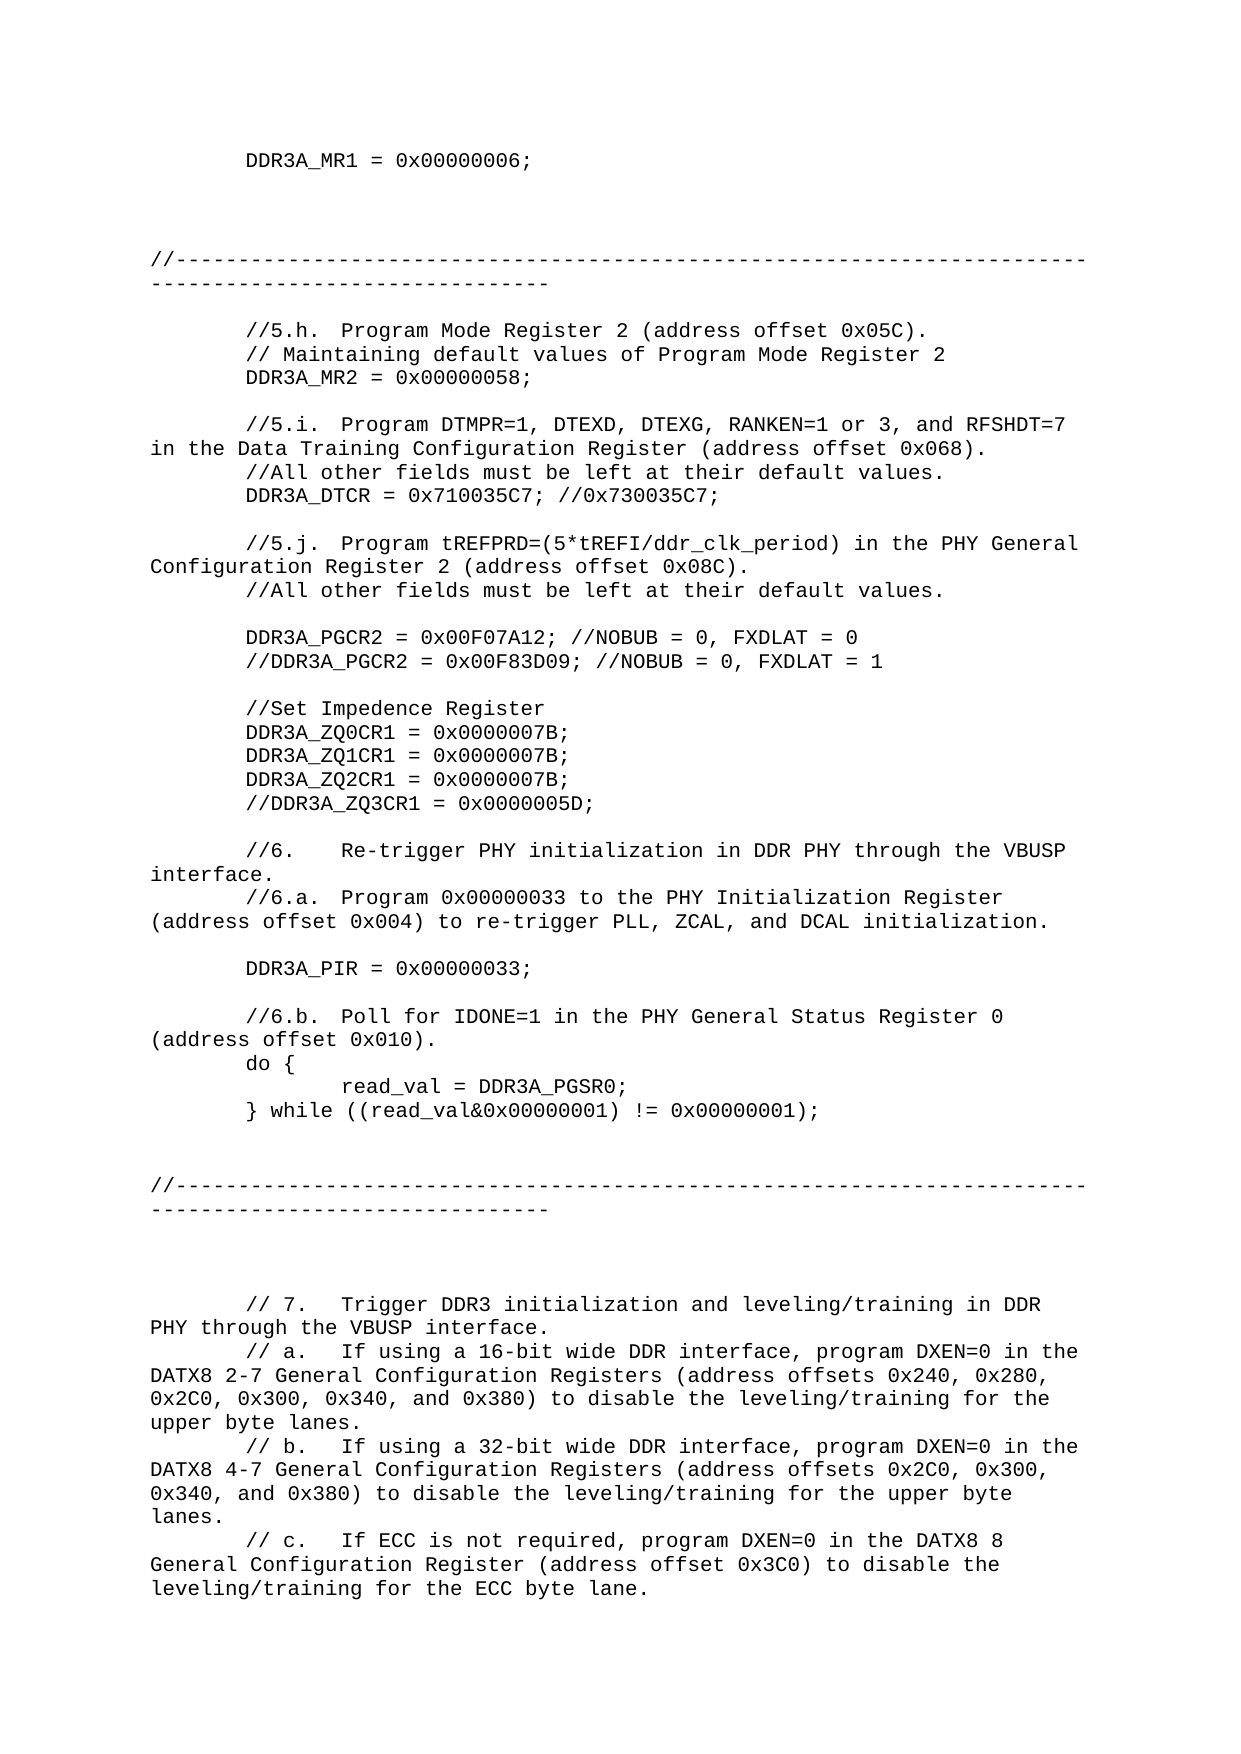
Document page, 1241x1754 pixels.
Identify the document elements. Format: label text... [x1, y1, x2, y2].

text // Maintaining default values of Program Mode Register 2 [150, 343, 1090, 367]
text //DDR3A_PGCR2 = 0x00F83D09; //NOBUB = 0, FXDLAT = 1 [150, 651, 1090, 674]
text DDR3A_MR2 = 0x00000058; [150, 367, 1090, 391]
text DDR3A_MR1 = 0x00000006; [150, 150, 1090, 174]
text DDR3A_PIR = 0x00000033; [150, 958, 1090, 982]
text //5.i. Program DTMPR=1, DTEXD, DTEXG, RANKEN=1 or 3, and RFSHDT=7 in the Data Training Configuration Register (address offset 0x068). [150, 414, 1090, 462]
text //All other fields must be left at their default values. [150, 580, 1090, 604]
text DDR3A_ZQ1CR1 = 0x0000007B; [150, 746, 1090, 769]
text //5.h. Program Mode Register 2 (address offset 0x05C). [150, 320, 1090, 343]
text } while ((read_val&0x00000001) != 0x00000001); [150, 1100, 1090, 1124]
text //6. Re-trigger PHY initialization in DDR PHY through the VBUSP interface. [150, 840, 1090, 887]
text //6.a. Program 0x00000033 to the PHY Initialization Register (address offset 0x004) to re-trigger PLL, ZCAL, and DCAL initialization. [150, 887, 1090, 935]
text // 7. Trigger DDR3 initialization and leveling/training in DDR PHY through the VBUSP interface. [150, 1294, 1090, 1341]
text DDR3A_PGCR2 = 0x00F07A12; //NOBUB = 0, FXDLAT = 0 [150, 627, 1090, 651]
text //All other fields must be left at their default values. [150, 462, 1090, 485]
text do { [150, 1053, 1090, 1077]
text //Set Impedence Register [150, 698, 1090, 722]
text DDR3A_ZQ2CR1 = 0x0000007B; [150, 769, 1090, 793]
text DDR3A_ZQ0CR1 = 0x0000007B; [150, 722, 1090, 746]
text //--------------------------------------------------------------------------------------------------------- [150, 221, 1090, 296]
text //--------------------------------------------------------------------------------------------------------- [150, 1147, 1090, 1223]
text // a. If using a 16-bit wide DDR interface, program DXEN=0 in the DATX8 2-7 General Configuration Registers (address offsets 0x240, 0x280, 0x2C0, 0x300, 0x340, and 0x380) to disable the leveling/training for the upper byte lanes. [150, 1341, 1090, 1436]
text // b. If using a 32-bit wide DDR interface, program DXEN=0 in the DATX8 4-7 General Configuration Registers (address offsets 0x2C0, 0x300, 0x340, and 0x380) to disable the leveling/training for the upper byte lanes. [150, 1436, 1090, 1530]
text //5.j. Program tREFPRD=(5*tREFI/ddr_clk_period) in the PHY General Configuration Register 2 (address offset 0x08C). [150, 533, 1090, 580]
text read_val = DDR3A_PGSR0; [150, 1077, 1090, 1100]
text //DDR3A_ZQ3CR1 = 0x0000005D; [150, 793, 1090, 816]
text //6.b. Poll for IDONE=1 in the PHY General Status Register 0 (address offset 0x010). [150, 1006, 1090, 1053]
text // c. If ECC is not required, program DXEN=0 in the DATX8 8 General Configuration Register (address offset 0x3C0) to disable the leveling/training for the ECC byte lane. [150, 1530, 1090, 1601]
text DDR3A_DTCR = 0x710035C7; //0x730035C7; [150, 485, 1090, 509]
